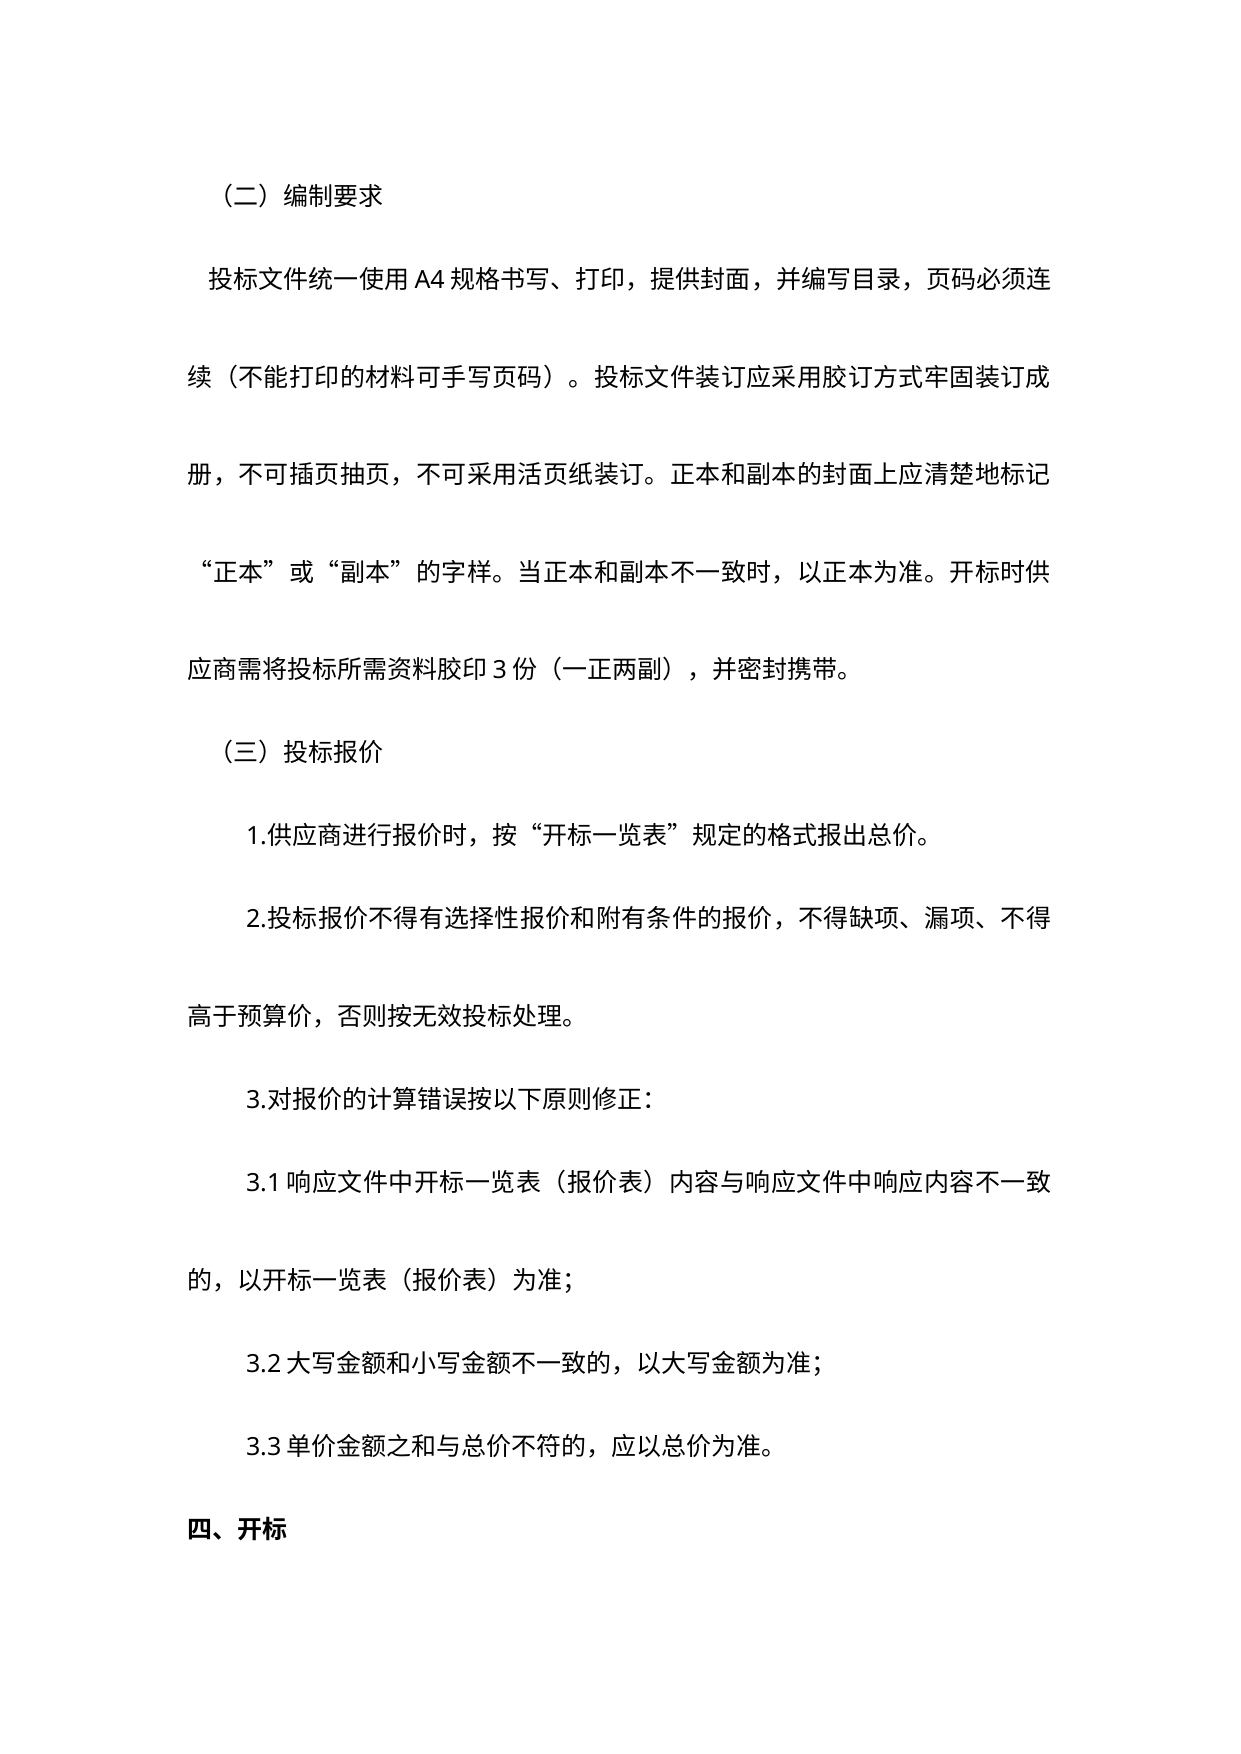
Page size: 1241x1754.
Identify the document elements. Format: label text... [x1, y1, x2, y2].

list 3.1响应文件中开标一览表（报价表）内容与响应文件中响应内容不一致的，以开标一览表（报价表）为准； [187, 1148, 1053, 1311]
list 四、开标 [187, 1495, 1053, 1560]
list （二）编制要求 [187, 162, 1053, 227]
list 3.对报价的计算错误按以下原则修正： [187, 1065, 1053, 1130]
list 1.供应商进行报价时，按“开标一览表”规定的格式报出总价。 [187, 801, 1053, 866]
list （三）投标报价 [187, 718, 1053, 783]
list 3.3单价金额之和与总价不符的，应以总价为准。 [187, 1412, 1053, 1477]
list 2.投标报价不得有选择性报价和附有条件的报价，不得缺项、漏项、不得高于预算价，否则按无效投标处理。 [187, 884, 1053, 1047]
list 3.2大写金额和小写金额不一致的，以大写金额为准； [187, 1329, 1053, 1394]
list 投标文件统一使用A4规格书写、打印，提供封面，并编写目录，页码必须连续（不能打印的材料可手写页码）。投标文件装订应采用胶订方式牢固装订成册，不可插页抽页，不可采用活页纸装订。正本和副本的封面上应清楚地标记“正本”或“副本”的字样。当正本和副本不一致时，以正本为准。开标时供应商需将投标所需资料胶印3份（一正两副），并密封携带。 [187, 245, 1053, 700]
